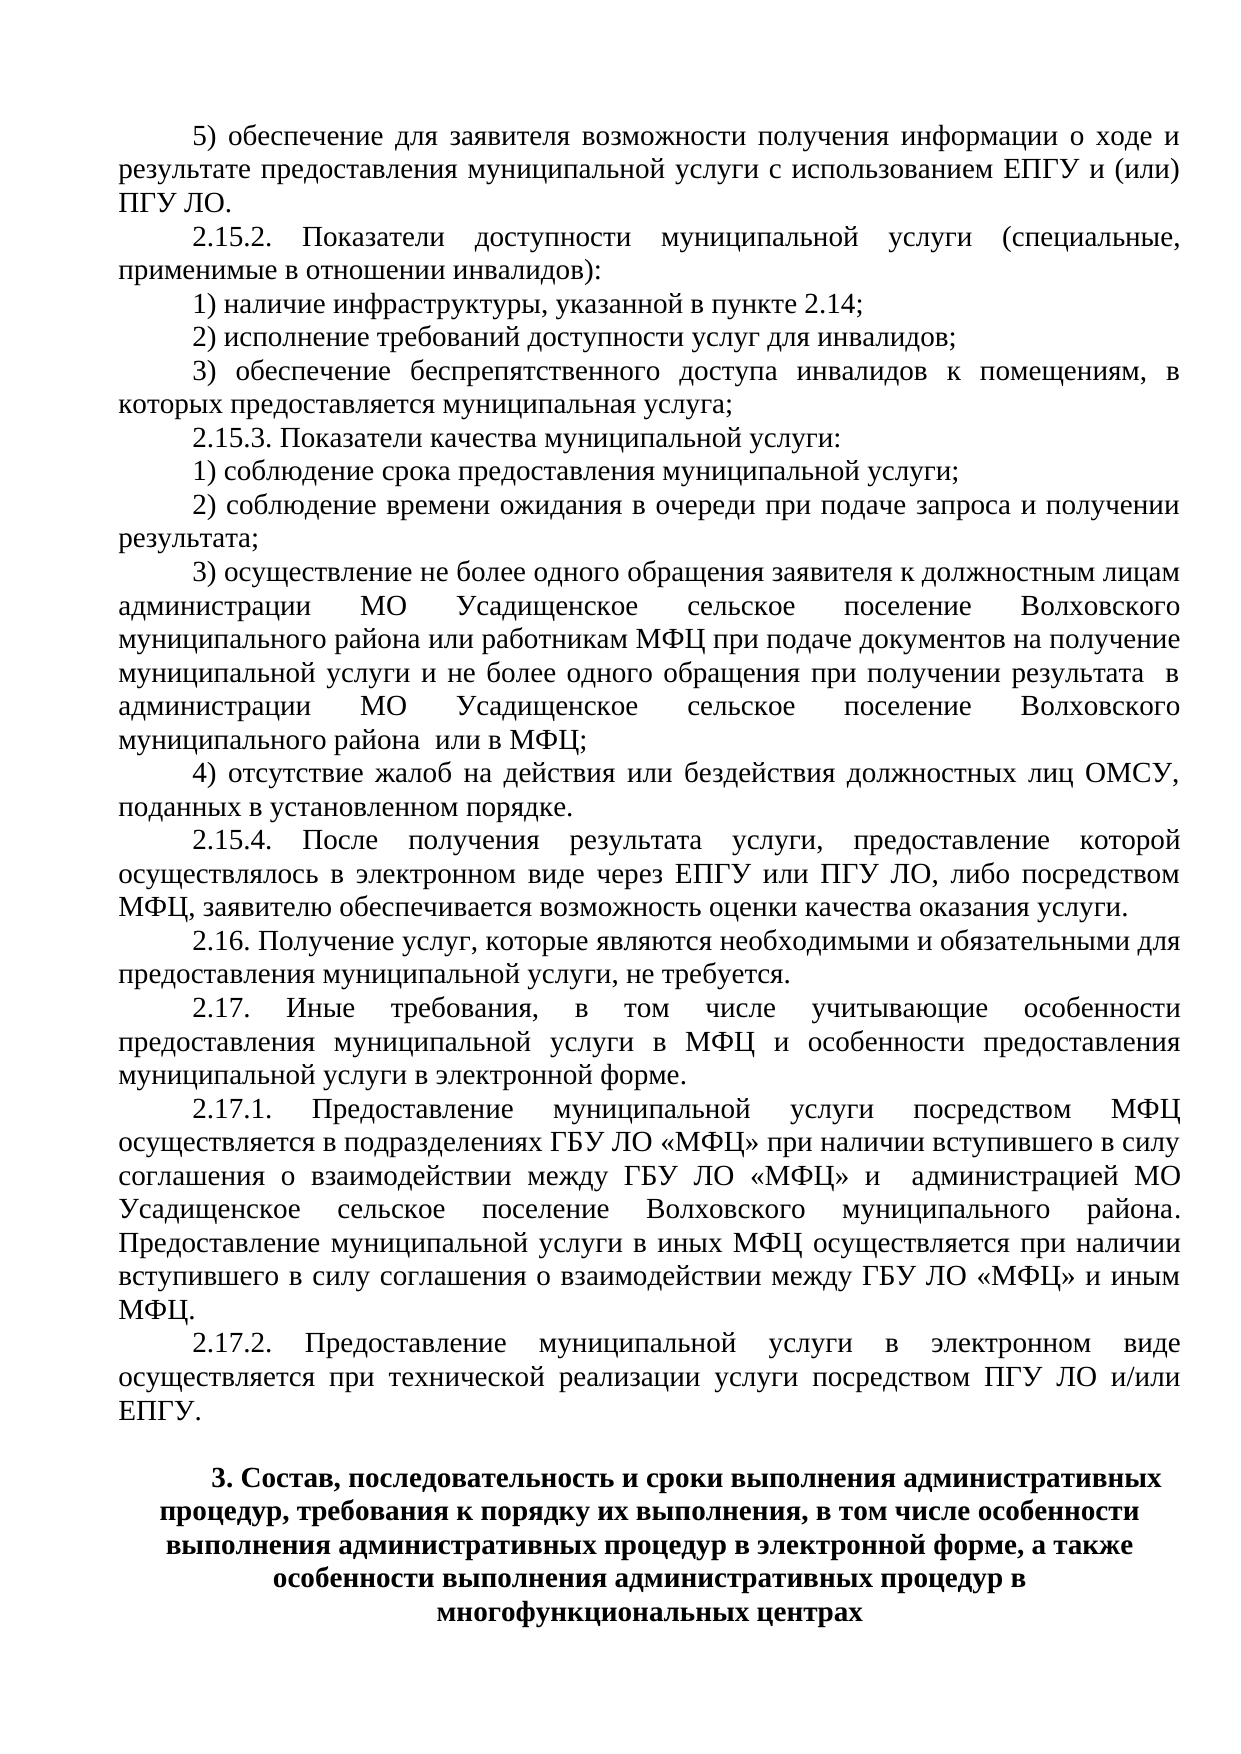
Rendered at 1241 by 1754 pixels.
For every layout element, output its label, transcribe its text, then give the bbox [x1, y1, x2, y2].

text 1) соблюдение срока предоставления муниципальной услуги; [118, 453, 1181, 487]
text 2) соблюдение времени ожидания в очереди при подаче запроса и получении результата; [118, 487, 1181, 554]
text 2.15.2. Показатели доступности муниципальной услуги (специальные, применимые в отношении инвалидов): [118, 219, 1181, 286]
text 2.17.1. Предоставление муниципальной услуги посредством МФЦ осуществляется в подразделениях ГБУ ЛО «МФЦ» при наличии вступившего в силу соглашения о взаимодействии между ГБУ ЛО «МФЦ» и администрацией МО Усадищенское сельское поселение Волховского муниципального района. Предоставление муниципальной услуги в иных МФЦ осуществляется при наличии вступившего в силу соглашения о взаимодействии между ГБУ ЛО «МФЦ» и иным МФЦ. [118, 1091, 1181, 1326]
text 2) исполнение требований доступности услуг для инвалидов; [118, 319, 1181, 353]
text 4) отсутствие жалоб на действия или бездействия должностных лиц ОМСУ, поданных в установленном порядке. [118, 755, 1181, 822]
text 3) осуществление не более одного обращения заявителя к должностным лицам администрации МО Усадищенское сельское поселение Волховского муниципального района или работникам МФЦ при подаче документов на получение муниципальной услуги и не более одного обращения при получении результата в администрации МО Усадищенское сельское поселение Волховского муниципального района или в МФЦ; [118, 554, 1181, 755]
text 2.16. Получение услуг, которые являются необходимыми и обязательными для предоставления муниципальной услуги, не требуется. [118, 923, 1181, 990]
text 3) обеспечение беспрепятственного доступа инвалидов к помещениям, в которых предоставляется муниципальная услуга; [118, 353, 1181, 420]
text 3. Состав, последовательность и сроки выполнения административных процедур, требования к порядку их выполнения, в том числе особенности выполнения административных процедур в электронной форме, а также особенности выполнения административных процедур в многофункциональных центрах [118, 1460, 1181, 1627]
text 2.17. Иные требования, в том числе учитывающие особенности предоставления муниципальной услуги в МФЦ и особенности предоставления муниципальной услуги в электронной форме. [118, 990, 1181, 1091]
text 2.15.3. Показатели качества муниципальной услуги: [118, 420, 1181, 453]
text 2.15.4. После получения результата услуги, предоставление которой осуществлялось в электронном виде через ЕПГУ или ПГУ ЛО, либо посредством МФЦ, заявителю обеспечивается возможность оценки качества оказания услуги. [118, 822, 1181, 923]
text 2.17.2. Предоставление муниципальной услуги в электронном виде осуществляется при технической реализации услуги посредством ПГУ ЛО и/или ЕПГУ. [118, 1326, 1181, 1426]
text 5) обеспечение для заявителя возможности получения информации о ходе и результате предоставления муниципальной услуги с использованием ЕПГУ и (или) ПГУ ЛО. [118, 118, 1181, 219]
text 1) наличие инфраструктуры, указанной в пункте 2.14; [118, 286, 1181, 319]
